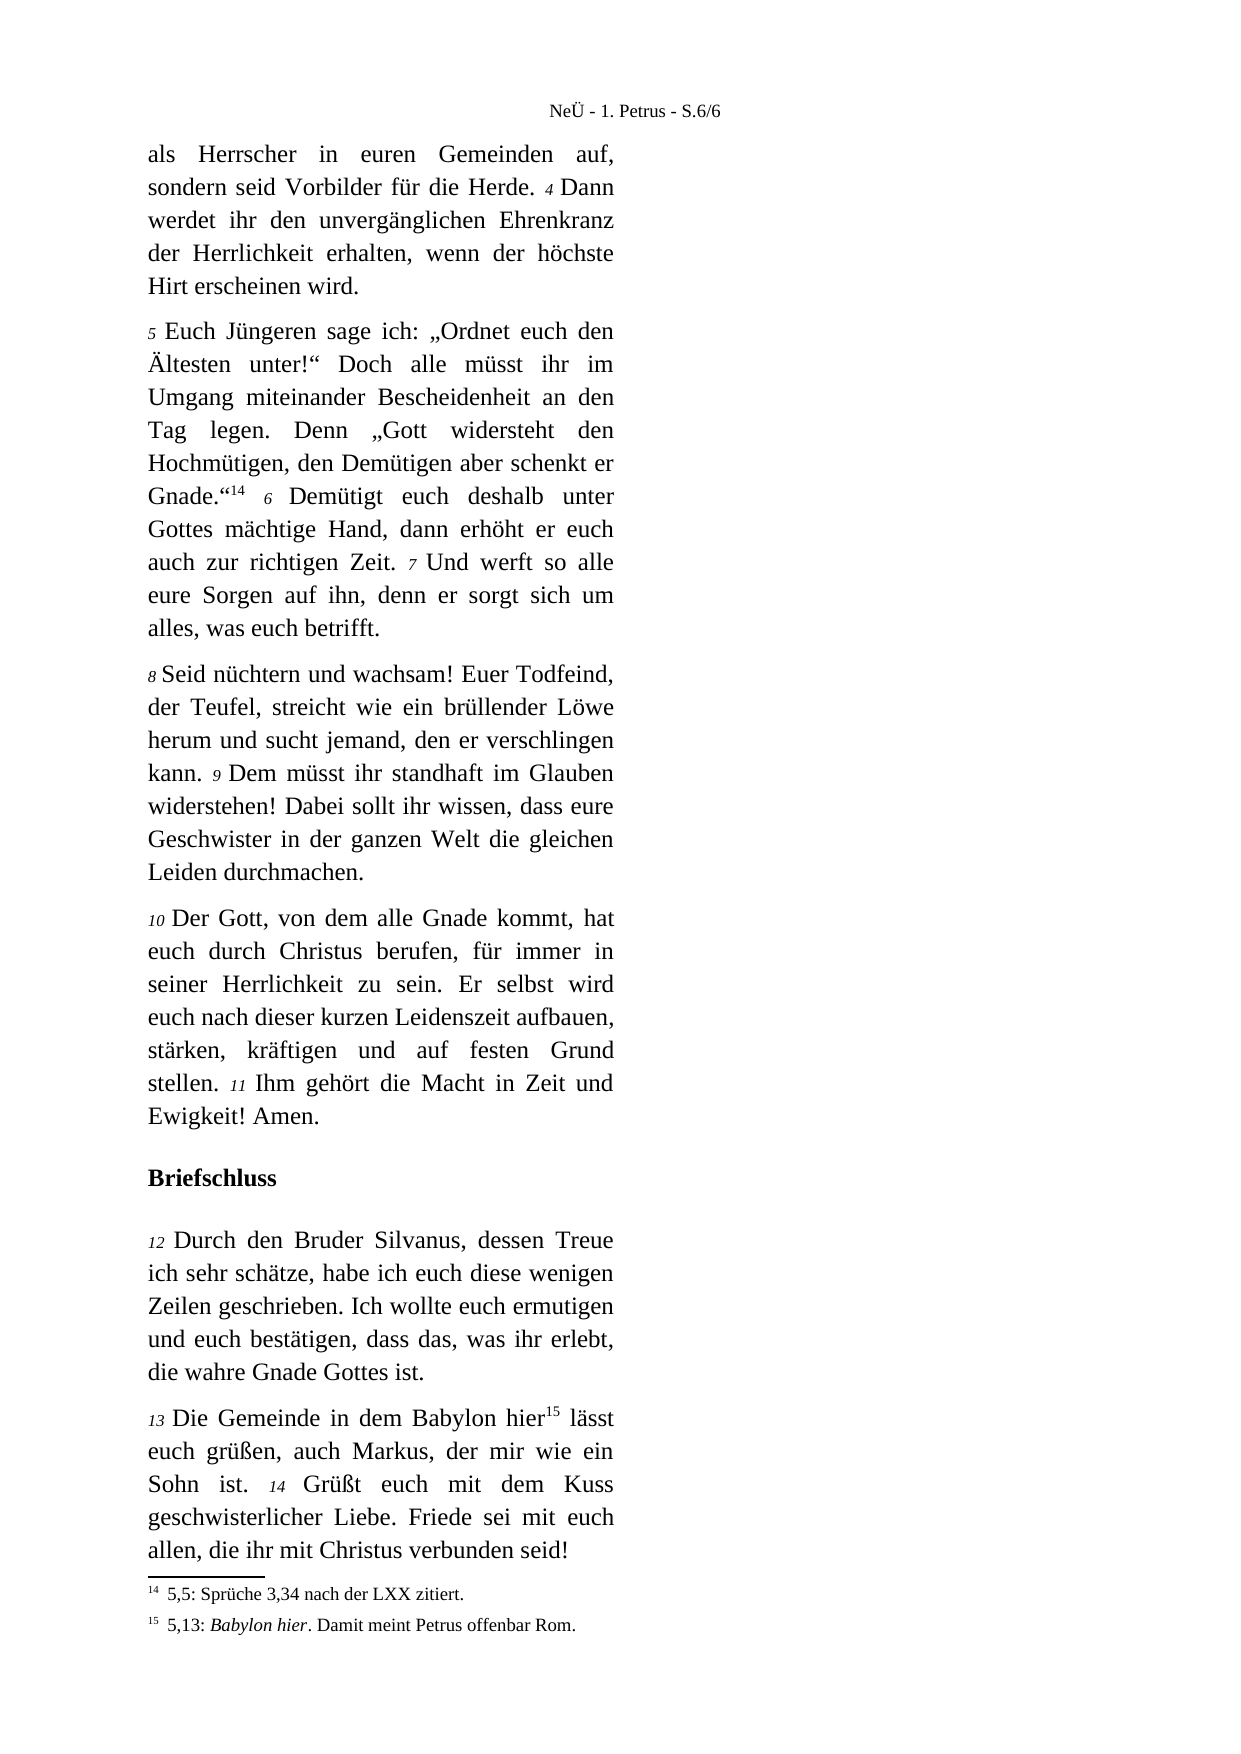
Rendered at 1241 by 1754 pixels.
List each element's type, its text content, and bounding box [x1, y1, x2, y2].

text 8 Seid nüchtern und wachsam! Euer Todfeind, der Teufel, streicht wie ein brüllender Löwe herum und sucht jemand, den er verschlingen kann. 9 Dem müsst ihr standhaft im Glauben widerstehen! Dabei sollt ihr wissen, dass eure Geschwister in der ganzen Welt die gleichen Leiden durchmachen. [148, 659, 614, 886]
text 5 Euch Jüngeren sage ich: „Ordnet euch den Ältesten unter!“ Doch alle müsst ihr im Umgang miteinander Bescheidenheit an den Tag legen. Denn „Gott widersteht den Hochmütigen, den Demütigen aber schenkt er Gnade.“ 6 Demütigt euch deshalb unter Gottes mächtige Hand, dann erhöht er euch auch zur richtigen Zeit. 7 Und werft so alle eure Sorgen auf ihn, denn er sorgt sich um alles, was euch betrifft. [148, 316, 614, 642]
text 10 Der Gott, von dem alle Gnade kommt, hat euch durch Christus berufen, für immer in seiner Herrlichkeit zu sein. Er selbst wird euch nach dieser kurzen Leidenszeit aufbauen, stärken, kräftigen und auf festen Grund stellen. 11 Ihm gehört die Macht in Zeit und Ewigkeit! Amen. [148, 903, 614, 1129]
text 13 Die Gemeinde in dem Babylon hier lässt euch grüßen, auch Markus, der mir wie ein Sohn ist. 14 Grüßt euch mit dem Kuss geschwisterlicher Liebe. Friede sei mit euch allen, die ihr mit Christus verbunden seid! [148, 1403, 614, 1564]
text Briefschluss [148, 1163, 614, 1192]
text 12 Durch den Bruder Silvanus, dessen Treue ich sehr schätze, habe ich euch diese wenigen Zeilen geschrieben. Ich wollte euch ermutigen und euch bestätigen, dass das, was ihr erlebt, die wahre Gnade Gottes ist. [148, 1225, 614, 1386]
